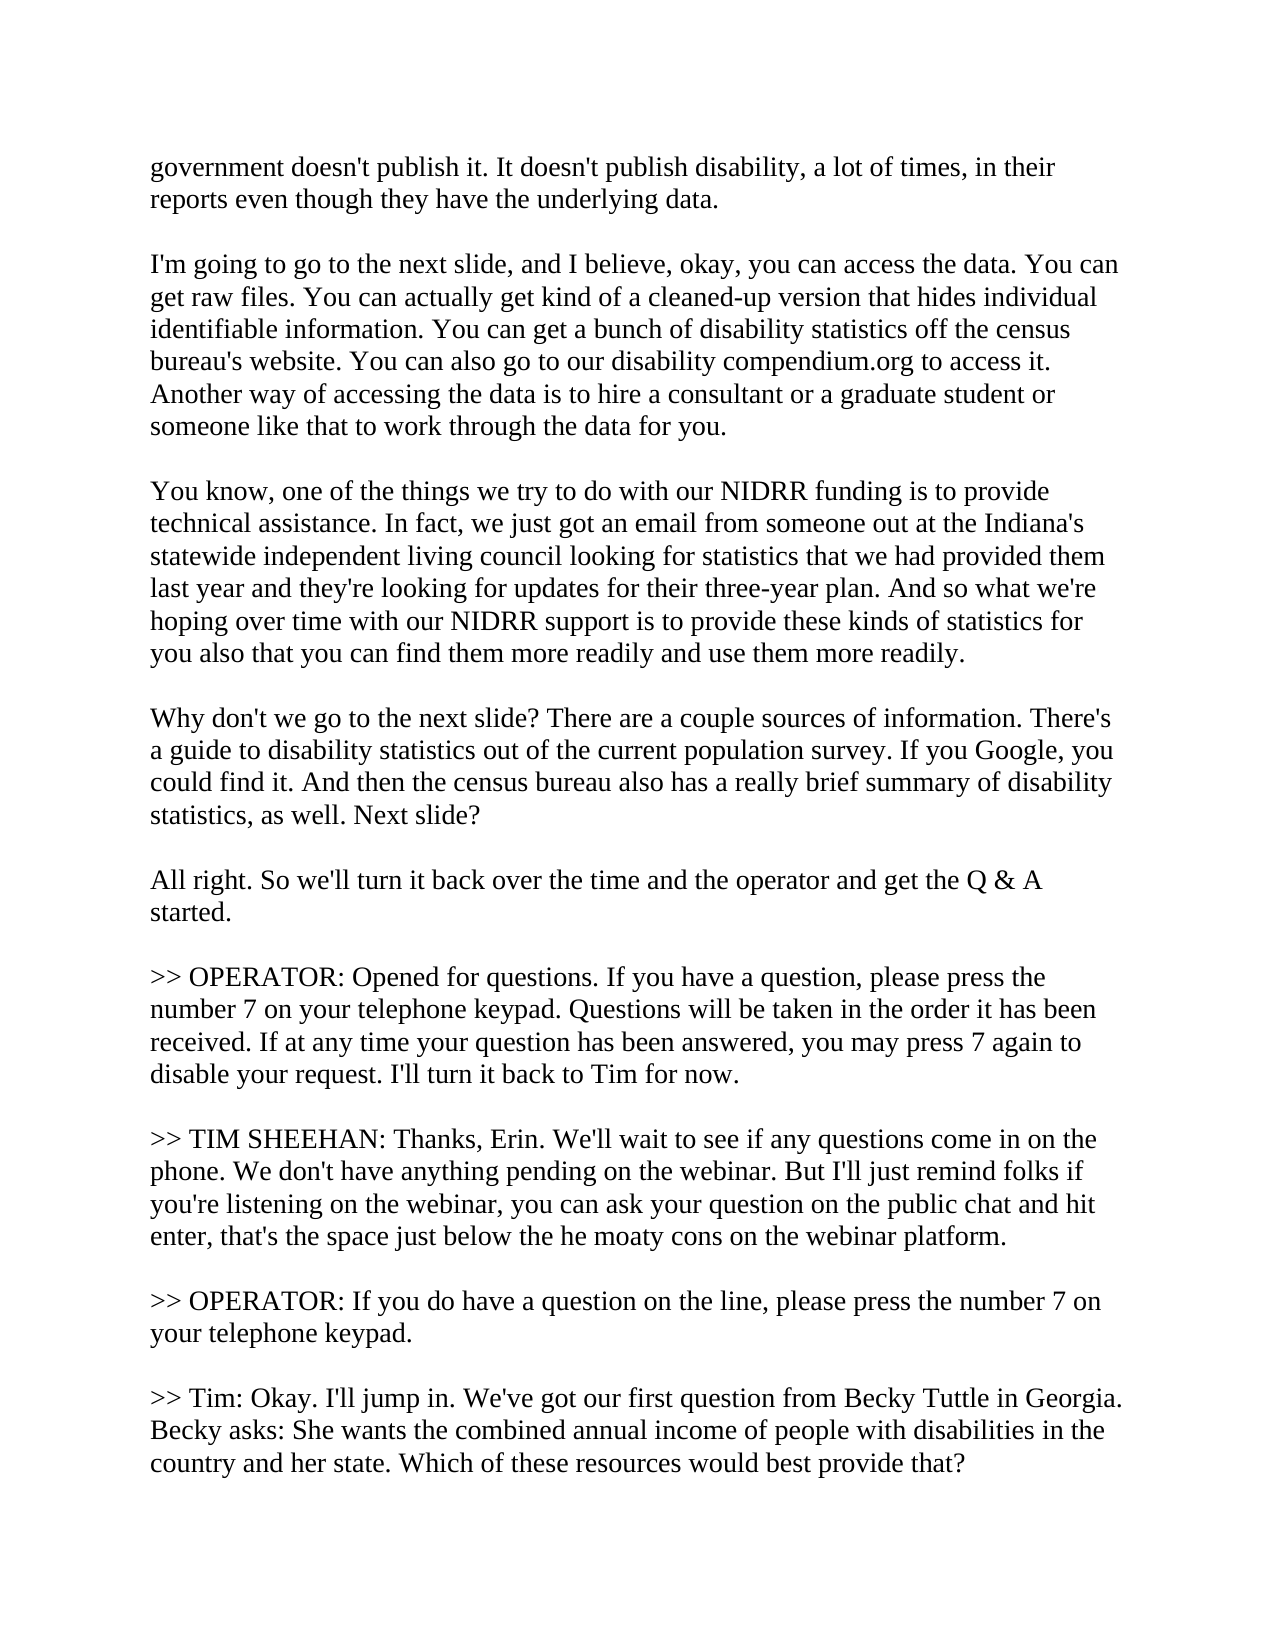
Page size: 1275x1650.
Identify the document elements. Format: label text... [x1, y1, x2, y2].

text I'm going to go to the next slide, and I believe, okay, you can access the data. You can get raw files. You can actually get kind of a cleaned-up version that hides individual identifiable information. You can get a bunch of disability statistics off the census bureau's website. You can also go to our disability compendium.org to access it. Another way of accessing the data is to hire a consultant or a graduate student or someone like that to work through the data for you. [150, 247, 1125, 442]
text >> TIM SHEEHAN: Thanks, Erin. We'll wait to see if any questions come in on the phone. We don't have anything pending on the webinar. But I'll just remind folks if you're listening on the webinar, you can ask your question on the public chat and hit enter, that's the space just below the he moaty cons on the webinar platform. [150, 1122, 1125, 1251]
text Why don't we go to the next slide? There are a couple sources of information. There's a guide to disability statistics out of the current population survey. If you Google, you could find it. And then the census bureau also has a really brief summary of disability statistics, as well. Next slide? [150, 701, 1125, 830]
text You know, one of the things we try to do with our NIDRR funding is to provide technical assistance. In fact, we just got an email from someone out at the Indiana's statewide independent living council looking for statistics that we had provided them last year and they're looking for updates for their three-year plan. And so what we're hoping over time with our NIDRR support is to provide these kinds of statistics for you also that you can find them more readily and use them more readily. [150, 474, 1125, 668]
text All right. So we'll turn it back over the time and the operator and get the Q & A started. [150, 863, 1125, 927]
text >> OPERATOR: Opened for questions. If you have a question, please press the number 7 on your telephone keypad. Questions will be taken in the order it has been received. If at any time your question has been answered, you may press 7 again to disable your request. I'll turn it back to Tim for now. [150, 960, 1125, 1089]
text >> Tim: Okay. I'll jump in. We've got our first question from Becky Tuttle in Georgia. Becky asks: She wants the combined annual income of people with disabilities in the country and her state. Which of these resources would best provide that? [150, 1381, 1125, 1478]
text >> OPERATOR: If you do have a question on the line, please press the number 7 on your telephone keypad. [150, 1284, 1125, 1349]
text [150, 150, 1125, 215]
